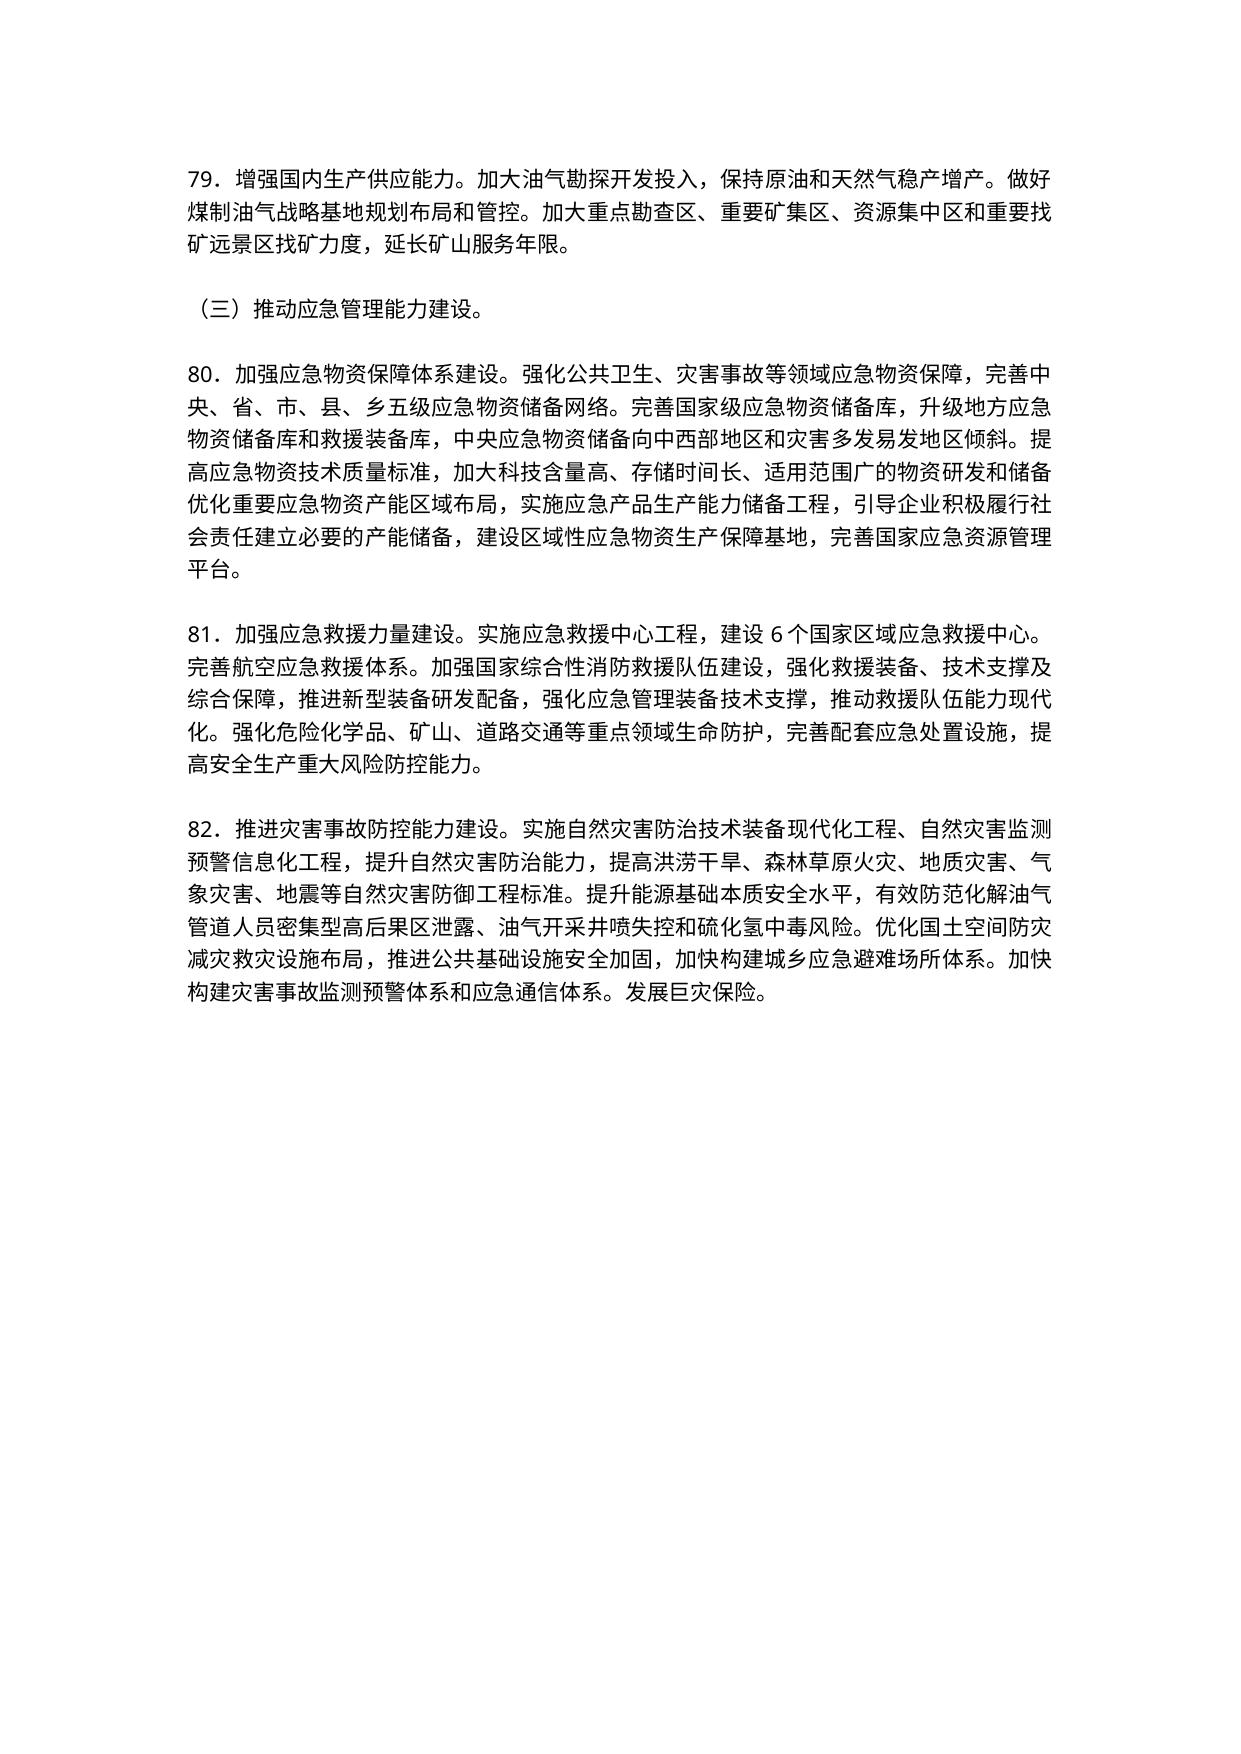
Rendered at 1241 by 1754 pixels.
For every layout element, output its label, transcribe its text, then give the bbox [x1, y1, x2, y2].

text 82．推进灾害事故防控能力建设。实施自然灾害防治技术装备现代化工程、自然灾害监测预警信息化工程，提升自然灾害防治能力，提高洪涝干旱、森林草原火灾、地质灾害、气象灾害、地震等自然灾害防御工程标准。提升能源基础本质安全水平，有效防范化解油气管道人员密集型高后果区泄露、油气开采井喷失控和硫化氢中毒风险。优化国土空间防灾减灾救灾设施布局，推进公共基础设施安全加固，加快构建城乡应急避难场所体系。加快构建灾害事故监测预警体系和应急通信体系。发展巨灾保险。 [187, 812, 1053, 1007]
text 81．加强应急救援力量建设。实施应急救援中心工程，建设6个国家区域应急救援中心。完善航空应急救援体系。加强国家综合性消防救援队伍建设，强化救援装备、技术支撑及综合保障，推进新型装备研发配备，强化应急管理装备技术支撑，推动救援队伍能力现代化。强化危险化学品、矿山、道路交通等重点领域生命防护，完善配套应急处置设施，提高安全生产重大风险防控能力。 [187, 617, 1053, 779]
text （三）推动应急管理能力建设。 [187, 292, 1053, 324]
text 79．增强国内生产供应能力。加大油气勘探开发投入，保持原油和天然气稳产增产。做好煤制油气战略基地规划布局和管控。加大重点勘查区、重要矿集区、资源集中区和重要找矿远景区找矿力度，延长矿山服务年限。 [187, 162, 1053, 259]
text 80．加强应急物资保障体系建设。强化公共卫生、灾害事故等领域应急物资保障，完善中央、省、市、县、乡五级应急物资储备网络。完善国家级应急物资储备库，升级地方应急物资储备库和救援装备库，中央应急物资储备向中西部地区和灾害多发易发地区倾斜。提高应急物资技术质量标准，加大科技含量高、存储时间长、适用范围广的物资研发和储备。优化重要应急物资产能区域布局，实施应急产品生产能力储备工程，引导企业积极履行社会责任建立必要的产能储备，建设区域性应急物资生产保障基地，完善国家应急资源管理平台。 [187, 357, 1053, 584]
